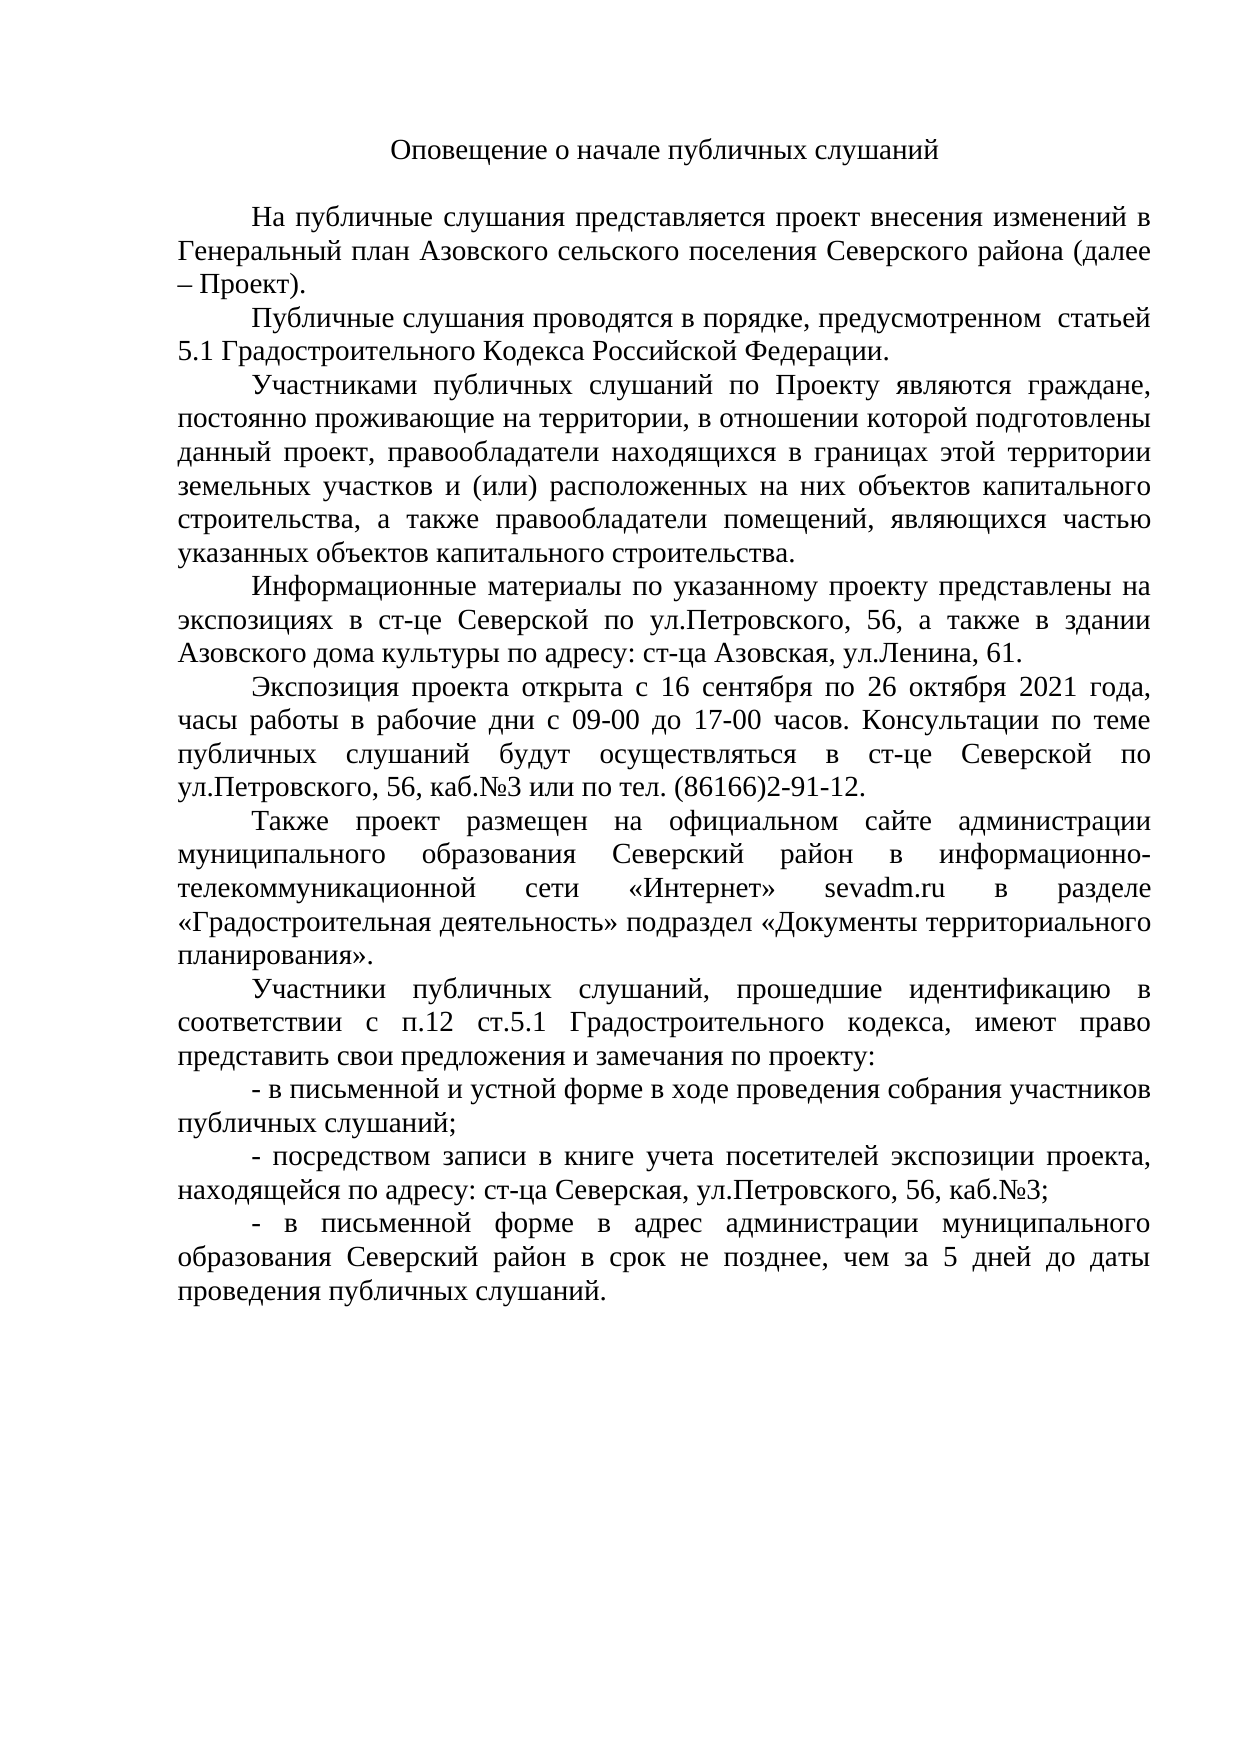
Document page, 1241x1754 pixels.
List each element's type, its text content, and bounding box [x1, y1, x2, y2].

text Участники публичных слушаний, прошедшие идентификацию в соответствии с п.12 ст.5.1 Градостроительного кодекса, имеют право представить свои предложения и замечания по проекту: [177, 971, 1152, 1071]
text Участниками публичных слушаний по Проекту являются граждане, постоянно проживающие на территории, в отношении которой подготовлены данный проект, правообладатели находящихся в границах этой территории земельных участков и (или) расположенных на них объектов капитального строительства, а также правообладатели помещений, являющихся частью указанных объектов капитального строительства. [177, 367, 1152, 568]
text Экспозиция проекта открыта с 16 сентября по 26 октября 2021 года, часы работы в рабочие дни с 09-00 до 17-00 часов. Консультации по теме публичных слушаний будут осуществляться в ст-це Северской по ул.Петровского, 56, каб.№3 или по тел. (86166)2-91-12. [177, 669, 1152, 803]
text - посредством записи в книге учета посетителей экспозиции проекта, находящейся по адресу: ст-ца Северская, ул.Петровского, 56, каб.№3; [177, 1138, 1152, 1206]
text Оповещение о начале публичных слушаний [177, 132, 1152, 166]
text Также проект размещен на официальном сайте администрации муниципального образования Северский район в информационно-телекоммуникационной сети «Интернет» sevadm.ru в разделе «Градостроительная деятельность» подраздел «Документы территориального планирования». [177, 803, 1152, 971]
text Информационные материалы по указанному проекту представлены на экспозициях в ст-це Северской по ул.Петровского, 56, а также в здании Азовского дома культуры по адресу: ст-ца Азовская, ул.Ленина, 61. [177, 568, 1152, 669]
text Публичные слушания проводятся в порядке, предусмотренном статьей 5.1 Градостроительного Кодекса Российской Федерации. [177, 300, 1152, 367]
text - в письменной и устной форме в ходе проведения собрания участников публичных слушаний; [177, 1071, 1152, 1138]
text На публичные слушания представляется проект внесения изменений в Генеральный план Азовского сельского поселения Северского района (далее – Проект). [177, 199, 1152, 300]
text - в письменной форме в адрес администрации муниципального образования Северский район в срок не позднее, чем за 5 дней до даты проведения публичных слушаний. [177, 1206, 1152, 1306]
